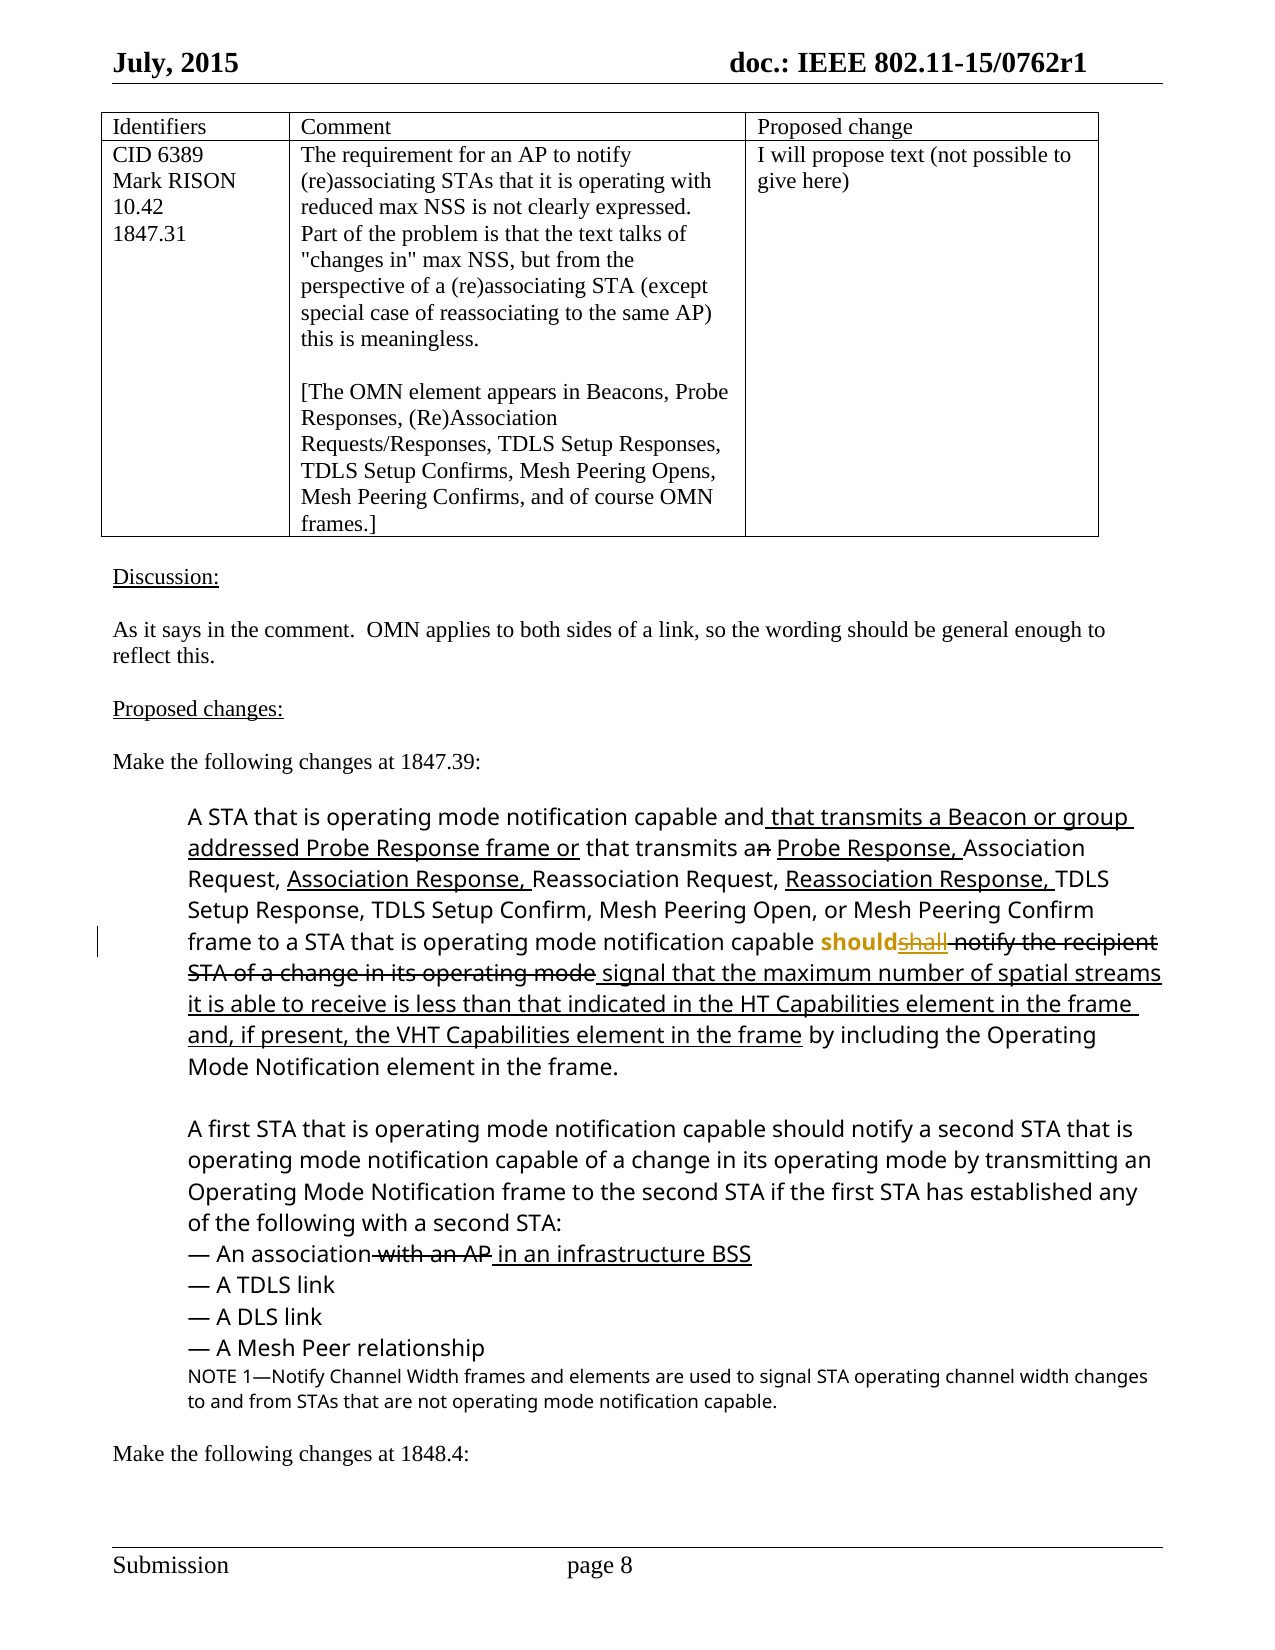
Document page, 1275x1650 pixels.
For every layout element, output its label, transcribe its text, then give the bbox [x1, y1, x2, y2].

text Make the following changes at 1848.4: [112, 1440, 1163, 1467]
table_cell I will propose text (not possible to give here) [746, 141, 1098, 536]
text Proposed changes: [112, 695, 1163, 721]
text — A DLS link [187, 1301, 1163, 1332]
text Discussion: [112, 563, 1163, 590]
table_cell CID 6389 Mark RISON 10.42 1847.31 [102, 141, 289, 536]
table_header Identifiers [102, 113, 289, 139]
text As it says in the comment. OMN applies to both sides of a link, so the wording should be general enough to reflect this. [112, 616, 1163, 669]
text A first STA that is operating mode notification capable should notify a second STA that is operating mode notification capable of a change in its operating mode by transmitting an Operating Mode Notification frame to the second STA if the first STA has established any of the following with a second STA: [187, 1113, 1163, 1238]
text — A TDLS link [187, 1269, 1163, 1301]
table_cell The requirement for an AP to notify (re)associating STAs that it is operating with reduced max NSS is not clearly expressed. Part of the problem is that the text talks of "changes in" max NSS, but from the perspective of a (re)associating STA (except special case of reassociating to the same AP) this is meaningless. [The OMN element appears in Beacons, Probe Responses, (Re)Association Requests/Responses, TDLS Setup Responses, TDLS Setup Confirms, Mesh Peering Opens, Mesh Peering Confirms, and of course OMN frames.] [290, 141, 745, 536]
table_header Comment [290, 113, 745, 139]
text A STA that is operating mode notification capable and that transmits a Beacon or group addressed Probe Response frame or that transmits an Probe Response, Association Request, Association Response, Reassociation Request, Reassociation Response, TDLS Setup Response, TDLS Setup Confirm, Mesh Peering Open, or Mesh Peering Confirm frame to a STA that is operating mode notification capable should notify the recipient STA of a change in its operating mode signal that the maximum number of spatial streams it is able to receive is less than that indicated in the HT Capabilities element in the frame and, if present, the VHT Capabilities element in the frame by including the Operating Mode Notification element in the frame. [187, 801, 1163, 1082]
text NOTE 1—Notify Channel Width frames and elements are used to signal STA operating channel width changes to and from STAs that are not operating mode notification capable. [187, 1363, 1163, 1414]
text — A Mesh Peer relationship [187, 1332, 1163, 1363]
text Make the following changes at 1847.39: [112, 748, 1163, 774]
text — An association with an AP in an infrastructure BSS [187, 1238, 1163, 1269]
table_header Proposed change [746, 113, 1098, 139]
